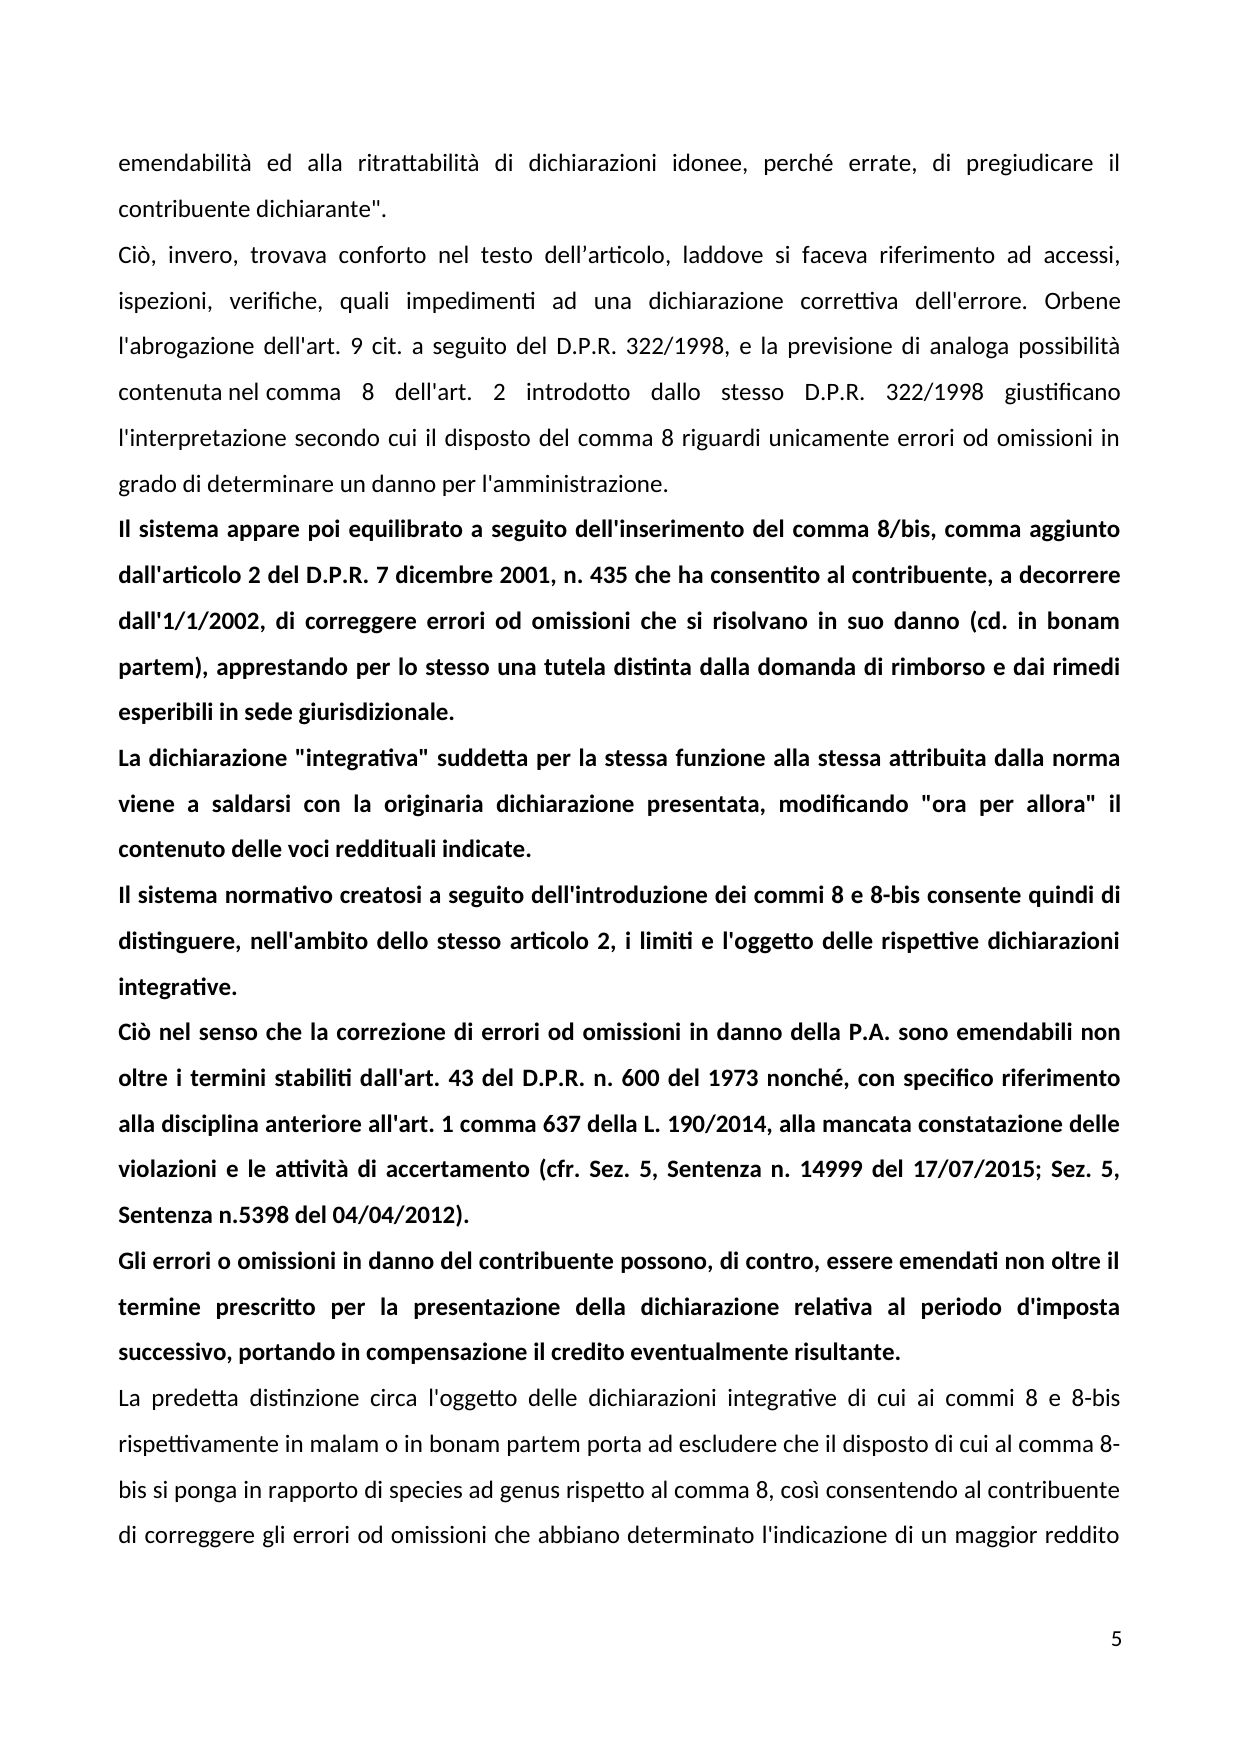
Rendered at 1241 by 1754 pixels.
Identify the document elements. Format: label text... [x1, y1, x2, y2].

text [118, 148, 1122, 224]
text Gli errori o omissioni in danno del contribuente possono, di contro, essere emendati non oltre il termine prescritto per la presentazione della dichiarazione relativa al periodo d'imposta successivo, portando in compensazione il credito eventualmente risultante. [118, 1245, 1122, 1367]
text La dichiarazione "integrativa" suddetta per la stessa funzione alla stessa attribuita dalla norma viene a saldarsi con la originaria dichiarazione presentata, modificando "ora per allora" il contenuto delle voci reddituali indicate. [118, 742, 1122, 864]
text Il sistema normativo creatosi a seguito dell'introduzione dei commi 8 e 8-bis consente quindi di distinguere, nell'ambito dello stesso articolo 2, i limiti e l'oggetto delle rispettive dichiarazioni integrative. [118, 879, 1122, 1001]
text Il sistema appare poi equilibrato a seguito dell'inserimento del comma 8/bis, comma aggiunto dall'articolo 2 del D.P.R. 7 dicembre 2001, n. 435 che ha consentito al contribuente, a decorrere dall'1/1/2002, di correggere errori od omissioni che si risolvano in suo danno (cd. in bonam partem), apprestando per lo stesso una tutela distinta dalla domanda di rimborso e dai rimedi esperibili in sede giurisdizionale. [118, 513, 1122, 727]
text Ciò nel senso che la correzione di errori od omissioni in danno della P.A. sono emendabili non oltre i termini stabiliti dall'art. 43 del D.P.R. n. 600 del 1973 nonché, con specifico riferimento alla disciplina anteriore all'art. 1 comma 637 della L. 190/2014, alla mancata constatazione delle violazioni e le attività di accertamento (cfr. Sez. 5, Sentenza n. 14999 del 17/07/2015; Sez. 5, Sentenza n.5398 del 04/04/2012). [118, 1016, 1122, 1230]
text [118, 1382, 1122, 1550]
text Ciò, invero, trovava conforto nel testo dell’articolo, laddove si faceva riferimento ad accessi, ispezioni, verifiche, quali impedimenti ad una dichiarazione correttiva dell'errore. Orbene l'abrogazione dell'art. 9 cit. a seguito del D.P.R. 322/1998, e la previsione di analoga possibilità contenuta nel comma 8 dell'art. 2 introdotto dallo stesso D.P.R. 322/1998 giustificano l'interpretazione secondo cui il disposto del comma 8 riguardi unicamente errori od omissioni in grado di determinare un danno per l'amministrazione. [118, 239, 1122, 498]
